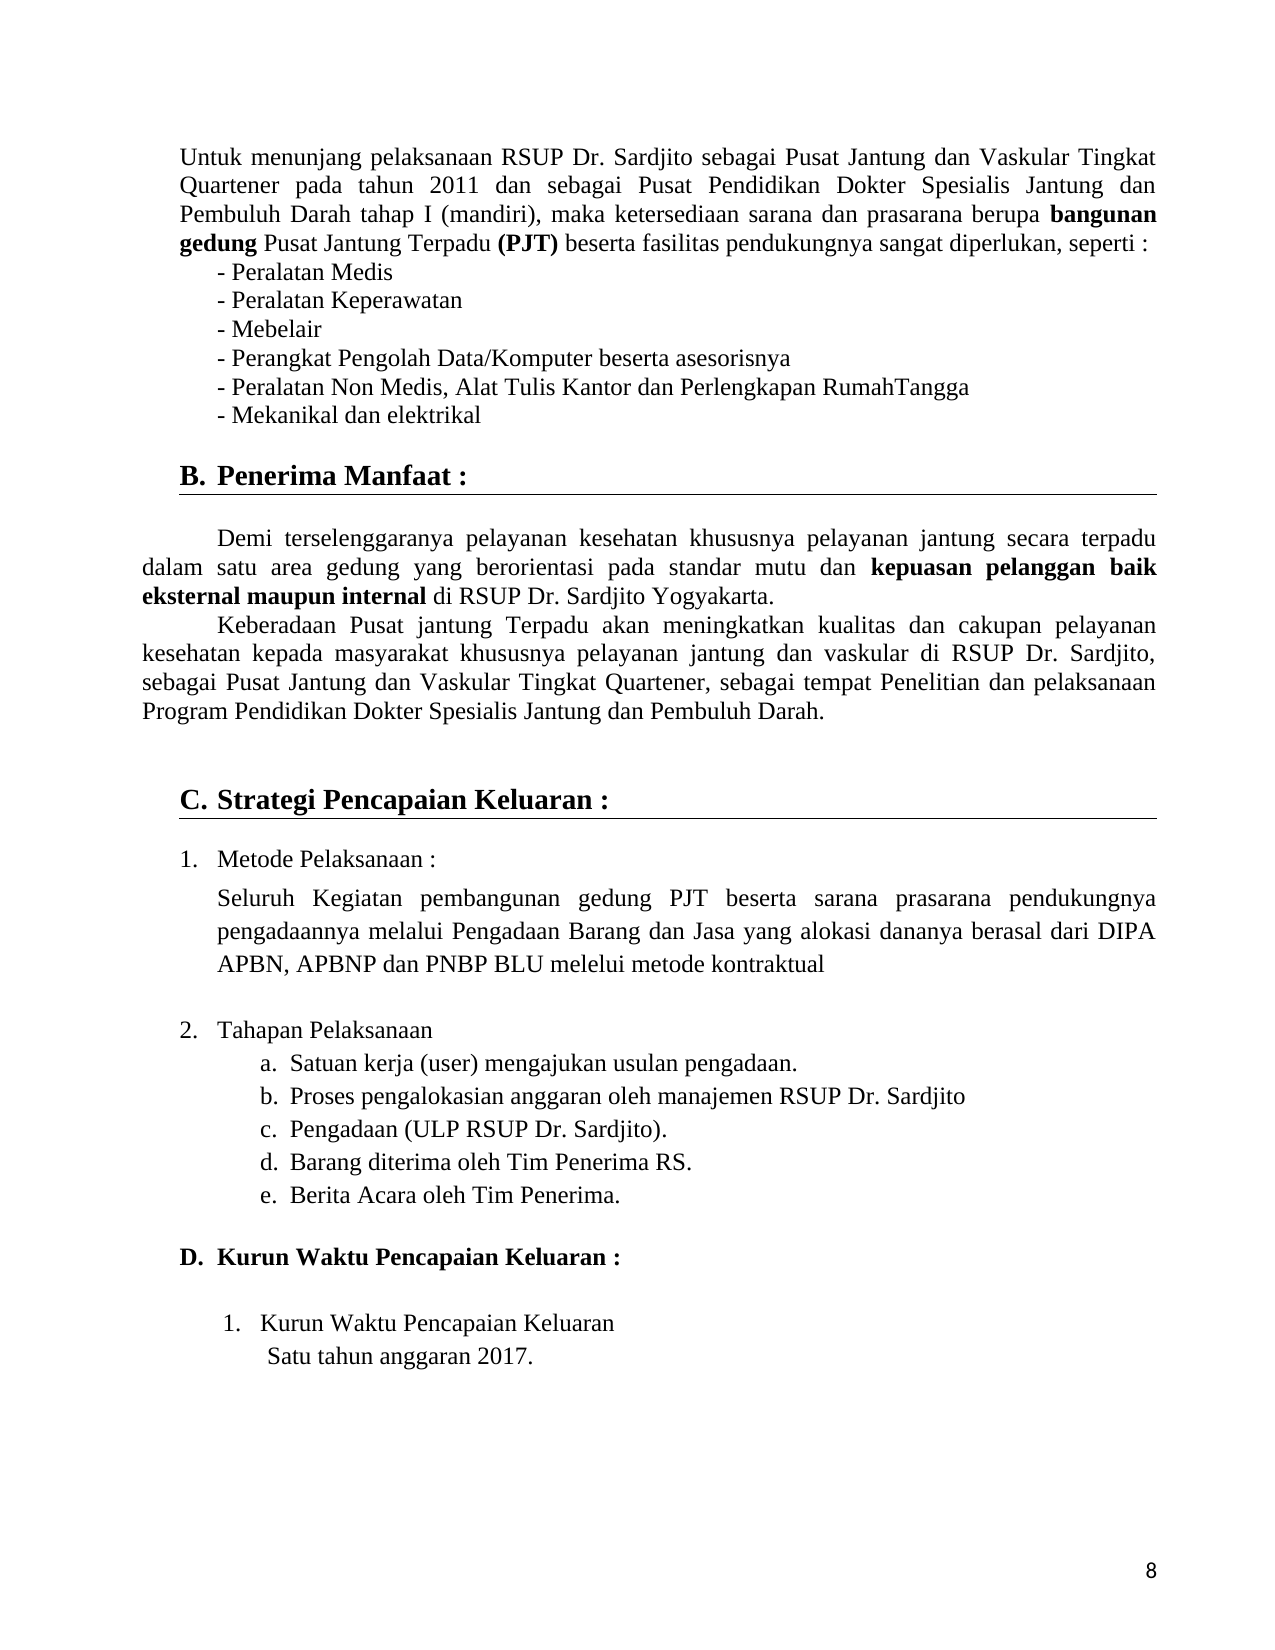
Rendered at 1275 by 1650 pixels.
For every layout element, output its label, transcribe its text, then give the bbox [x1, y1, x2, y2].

text - Mekanikal dan elektrikal [179, 401, 1157, 429]
subtitle Penerima Manfaat : [179, 458, 1157, 494]
text - Peralatan Keperawatan [179, 286, 1157, 314]
list Demi terselenggaranya pelayanan kesehatan khususnya pelayanan jantung secara terpadu dalam satu area gedung yang berorientasi pada standar mutu dan kepuasan pelanggan baik eksternal maupun internal di RSUP Dr. Sardjito Yogyakarta. [142, 523, 1157, 610]
list Kurun Waktu Pencapaian Keluaran : [179, 1242, 1157, 1271]
subtitle Strategi Pencapaian Keluaran : [179, 782, 1157, 818]
list Satuan kerja (user) mengajukan usulan pengadaan. [260, 1048, 1157, 1077]
list Tahapan Pelaksanaan [179, 1015, 1157, 1044]
text - Perangkat Pengolah Data/Komputer beserta asesorisnya [179, 343, 1157, 372]
text - Peralatan Non Medis, Alat Tulis Kantor dan Perlengkapan RumahTangga [179, 372, 1157, 401]
text Untuk menunjang pelaksanaan RSUP Dr. Sardjito sebagai Pusat Jantung dan Vaskular Tingkat Quartener pada tahun 2011 dan sebagai Pusat Pendidikan Dokter Spesialis Jantung dan Pembuluh Darah tahap I (mandiri), maka ketersediaan sarana dan prasarana berupa bangunan gedung Pusat Jantung Terpadu (PJT) beserta fasilitas pendukungnya sangat diperlukan, seperti : [179, 142, 1157, 257]
list Barang diterima oleh Tim Penerima RS. [260, 1147, 1157, 1176]
list Berita Acara oleh Tim Penerima. [260, 1180, 1157, 1209]
text Keberadaan Pusat jantung Terpadu akan meningkatkan kualitas dan cakupan pelayanan kesehatan kepada masyarakat khususnya pelayanan jantung dan vaskular di RSUP Dr. Sardjito, sebagai Pusat Jantung dan Vaskular Tingkat Quartener, sebagai tempat Penelitian dan pelaksanaan Program Pendidikan Dokter Spesialis Jantung dan Pembuluh Darah. [142, 610, 1157, 725]
text - Peralatan Medis [179, 257, 1157, 286]
list Pengadaan (ULP RSUP Dr. Sardjito). [260, 1114, 1157, 1143]
text Satu tahun anggaran 2017. [217, 1341, 1157, 1370]
text Seluruh Kegiatan pembangunan gedung PJT beserta sarana prasarana pendukungnya pengadaannya melalui Pengadaan Barang dan Jasa yang alokasi dananya berasal dari DIPA APBN, APBNP dan PNBP BLU melelui metode kontraktual [217, 883, 1157, 978]
list Kurun Waktu Pencapaian Keluaran [222, 1308, 1157, 1337]
text - Mebelair [179, 314, 1157, 343]
subtitle Metode Pelaksanaan : [179, 844, 1157, 873]
list Proses pengalokasian anggaran oleh manajemen RSUP Dr. Sardjito [260, 1081, 1157, 1110]
